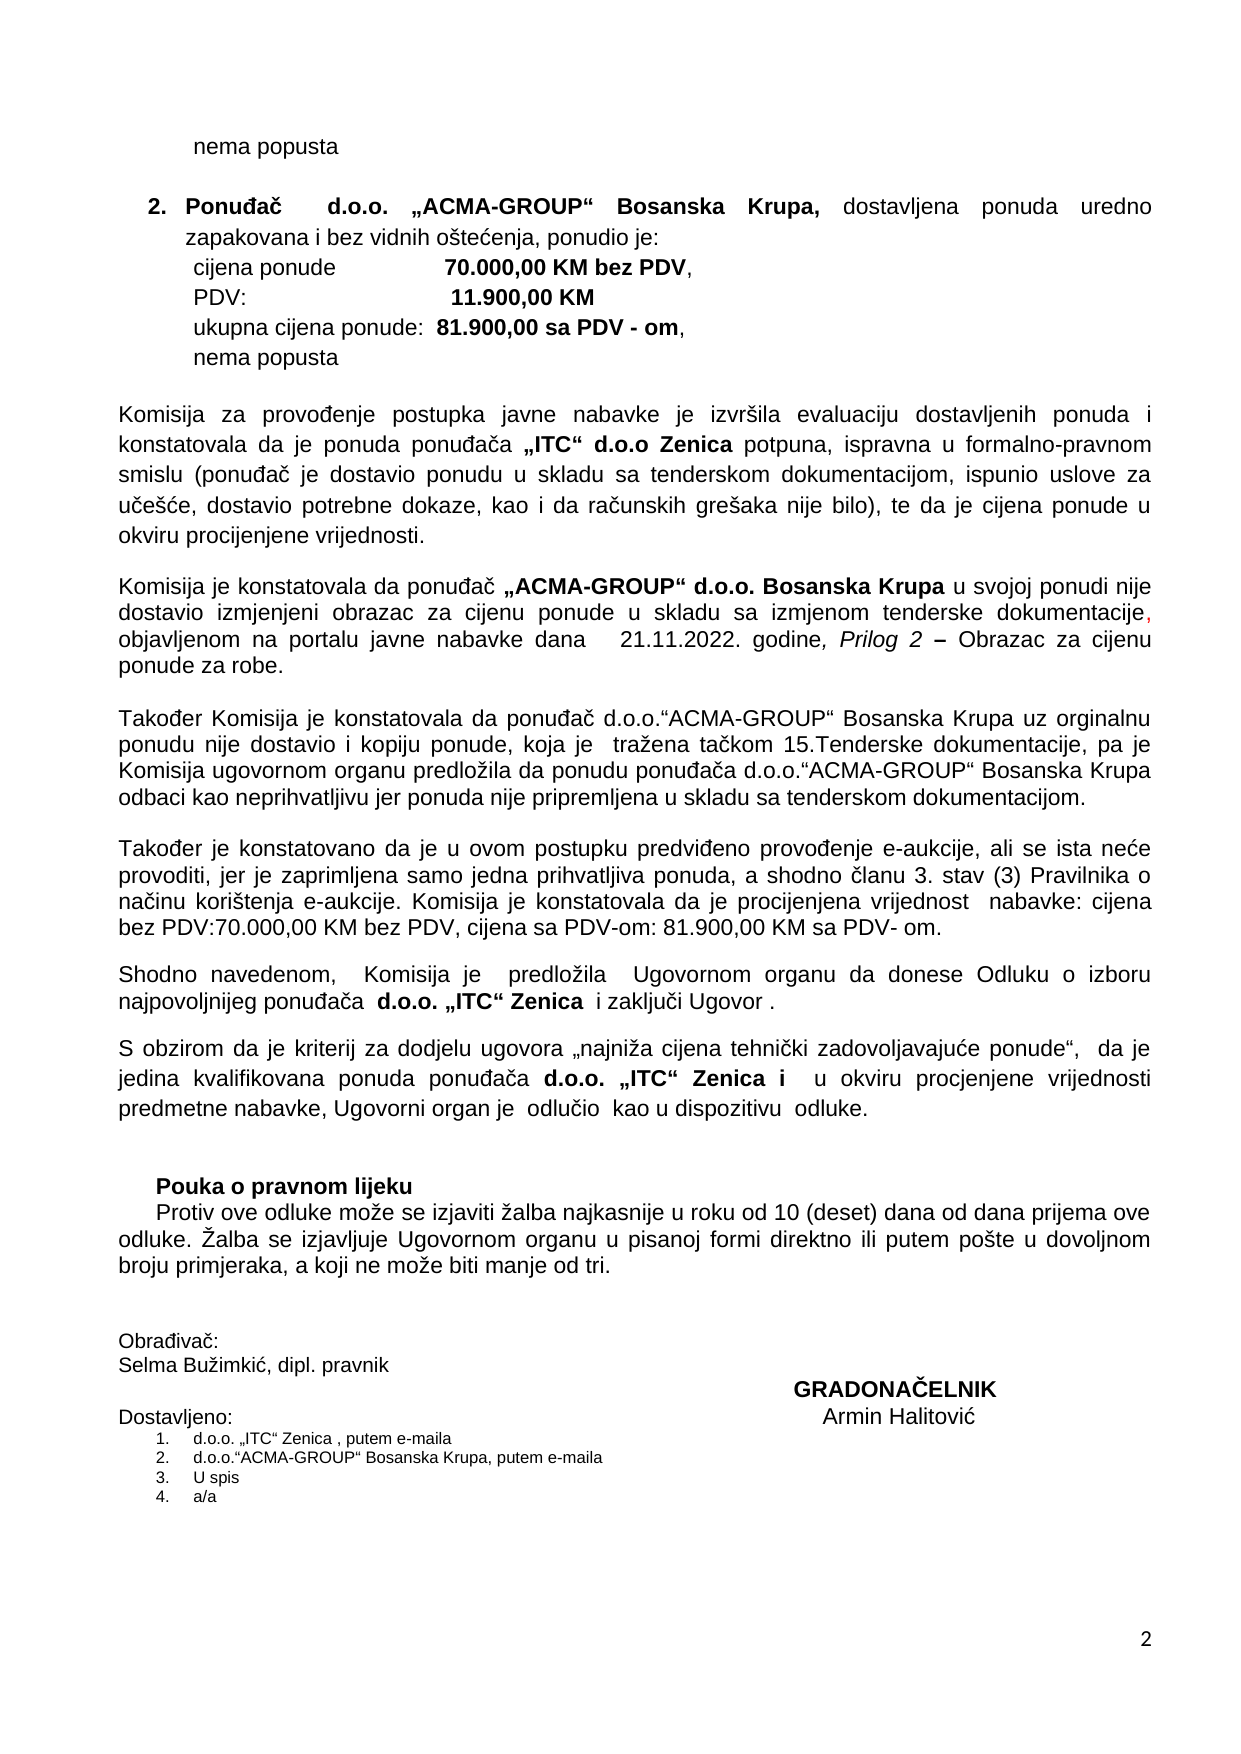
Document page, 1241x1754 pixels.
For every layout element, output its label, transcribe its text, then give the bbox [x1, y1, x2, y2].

text Komisija je konstatovala da ponuđač „ACMA-GROUP“ d.o.o. Bosanska Krupa u svojoj ponudi nije dostavio izmjenjeni obrazac za cijenu ponude u skladu sa izmjenom tenderske dokumentacije, objavljenom na portalu javne nabavke dana 21.11.2022. godine, Prilog 2 – Obrazac za cijenu ponude za robe. [118, 573, 1152, 678]
text Pouka o pravnom lijeku [118, 1173, 1152, 1199]
text S obzirom da je kriterij za dodjelu ugovora „najniža cijena tehnički zadovoljavajuće ponude“, da je jedina kvalifikovana ponuda ponuđača d.o.o. „ITC“ Zenica i u okviru procjenjene vrijednosti predmetne nabavke, Ugovorni organ je odlučio kao u dispozitivu odluke. [118, 1035, 1152, 1122]
text Također Komisija je konstatovala da ponuđač d.o.o.“ACMA-GROUP“ Bosanska Krupa uz orginalnu ponudu nije dostavio i kopiju ponude, koja je tražena tačkom 15.Tenderske dokumentacije, pa je Komisija ugovornom organu predložila da ponudu ponuđača d.o.o.“ACMA-GROUP“ Bosanska Krupa odbaci kao neprihvatljivu jer ponuda nije pripremljena u skladu sa tenderskom dokumentacijom. [118, 704, 1152, 810]
text GRADONAČELNIK [118, 1376, 1152, 1403]
list a/a [156, 1487, 1152, 1506]
list U spis [156, 1467, 1152, 1487]
text Obrađivač: [118, 1328, 1152, 1352]
text nema popusta [193, 133, 1152, 159]
text ukupna cijena ponude: 81.900,00 sa PDV - om, [193, 314, 1152, 341]
text Selma Bužimkić, dipl. pravnik [118, 1352, 1152, 1376]
list Ponuđač d.o.o. „ACMA-GROUP“ Bosanska Krupa, dostavljena ponuda uredno zapakovana i bez vidnih oštećenja, ponudio je: [148, 193, 1152, 250]
list d.o.o.“ACMA-GROUP“ Bosanska Krupa, putem e-maila [156, 1448, 1152, 1467]
text Shodno navedenom, Komisija je predložila Ugovornom organu da donese Odluku o izboru najpovoljnijeg ponuđača d.o.o. „ITC“ Zenica i zaključi Ugovor . [118, 961, 1152, 1014]
text Također je konstatovano da je u ovom postupku predviđeno provođenje e-aukcije, ali se ista neće provoditi, jer je zaprimljena samo jedna prihvatljiva ponuda, a shodno članu 3. stav (3) Pravilnika o načinu korištenja e-aukcije. Komisija je konstatovala da je procijenjena vrijednost nabavke: cijena bez PDV:70.000,00 KM bez PDV, cijena sa PDV-om: 81.900,00 KM sa PDV- om. [118, 835, 1152, 941]
list d.o.o. „ITC“ Zenica , putem e-maila [156, 1429, 1152, 1448]
text Dostavljeno: Armin Halitović [118, 1403, 1152, 1429]
text nema popusta [193, 344, 1152, 371]
text Komisija za provođenje postupka javne nabavke je izvršila evaluaciju dostavljenih ponuda i konstatovala da je ponuda ponuđača „ITC“ d.o.o Zenica potpuna, ispravna u formalno-pravnom smislu (ponuđač je dostavio ponudu u skladu sa tenderskom dokumentacijom, ispunio uslove za učešće, dostavio potrebne dokaze, kao i da računskih grešaka nije bilo), te da je cijena ponude u okviru procijenjene vrijednosti. [118, 401, 1152, 548]
text Protiv ove odluke može se izjaviti žalba najkasnije u roku od 10 (deset) dana od dana prijema ove odluke. Žalba se izjavljuje Ugovornom organu u pisanoj formi direktno ili putem pošte u dovoljnom broju primjeraka, a koji ne može biti manje od tri. [118, 1199, 1152, 1278]
text PDV: 11.900,00 KM [193, 284, 1152, 310]
text cijena ponude 70.000,00 KM bez PDV, [193, 254, 1152, 280]
